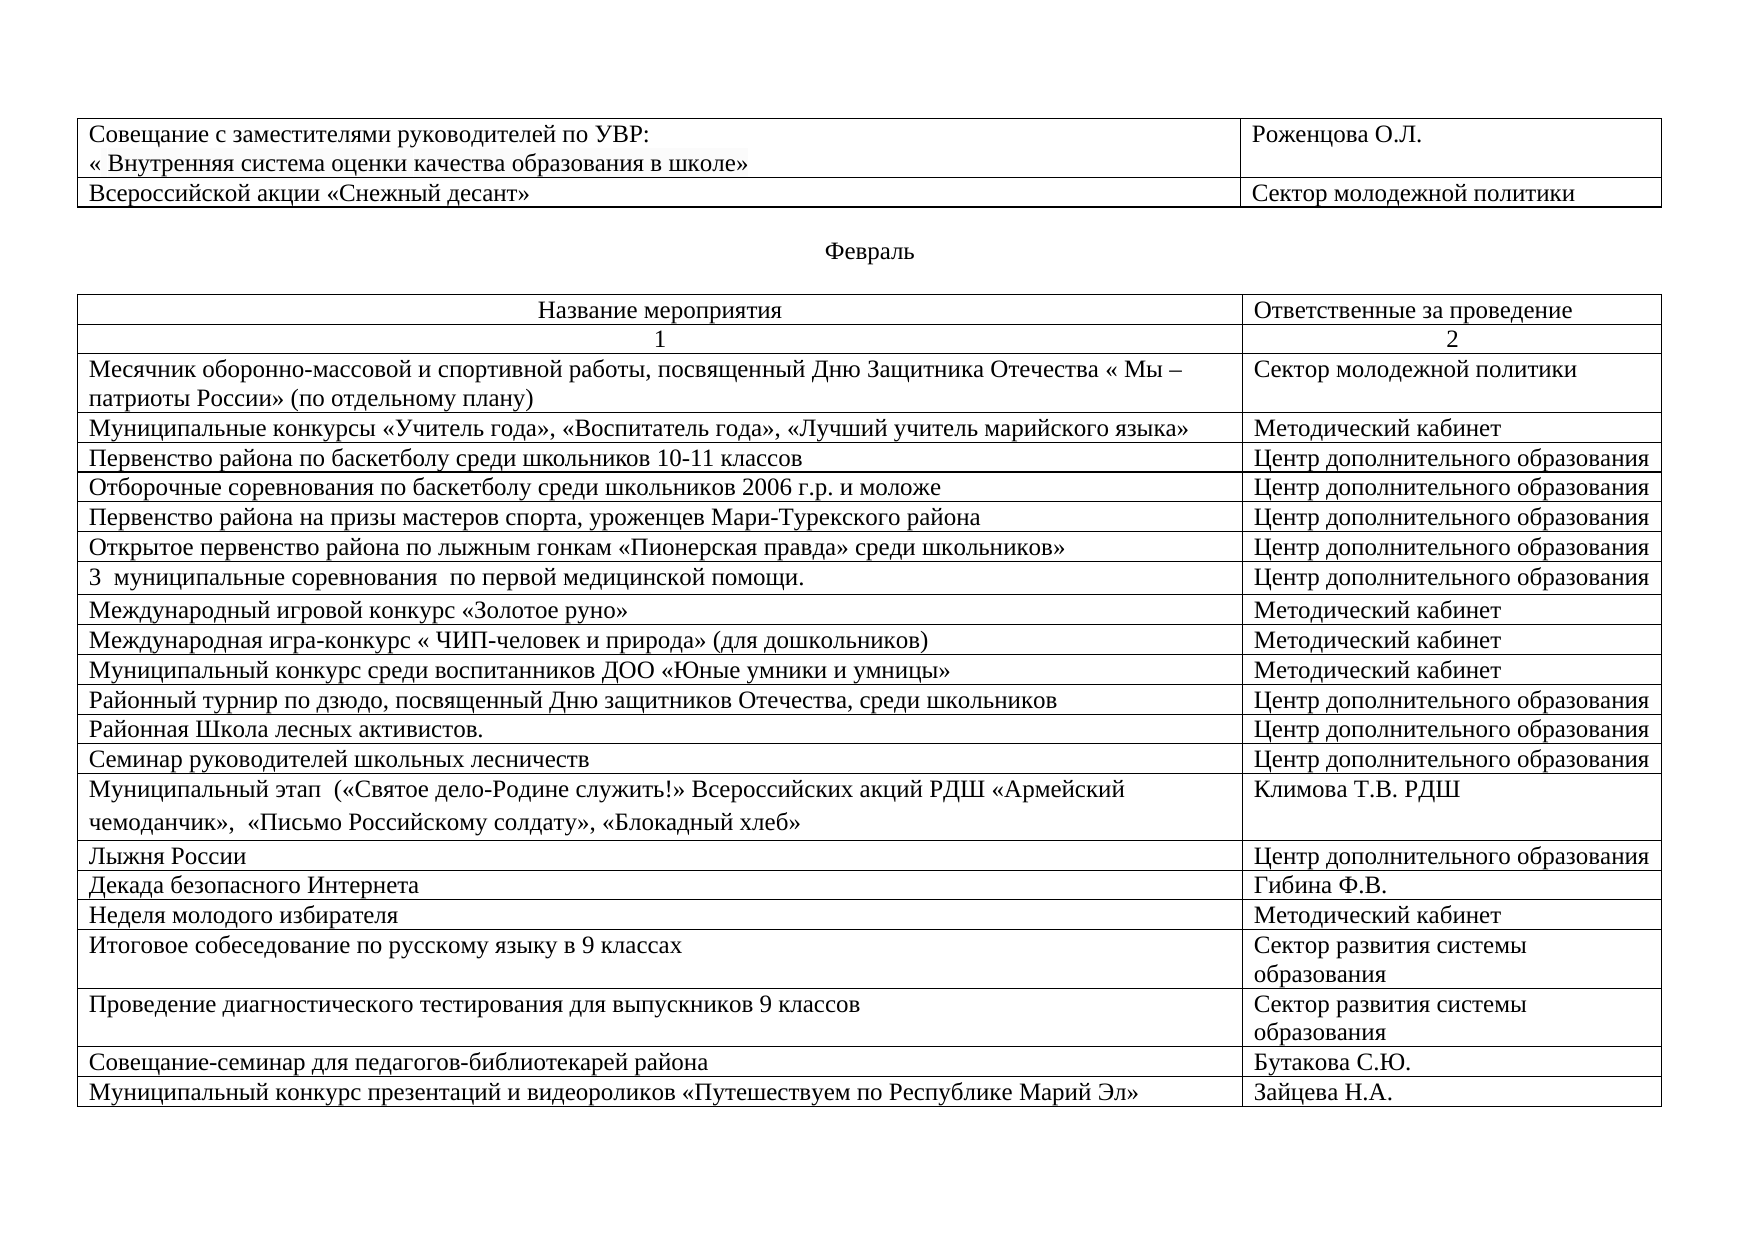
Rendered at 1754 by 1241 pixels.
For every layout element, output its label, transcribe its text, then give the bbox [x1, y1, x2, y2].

table_cell Лыжня России [78, 841, 1242, 869]
table_cell Центр дополнительного образования [1243, 443, 1661, 471]
table_cell Бутакова С.Ю. [1243, 1047, 1661, 1076]
table_header Название мероприятия [78, 295, 1242, 323]
table_cell Центр дополнительного образования [1243, 473, 1661, 501]
table_cell Месячник оборонно-массовой и спортивной работы, посвященный Дню Защитника Отечества « Мы – патриоты России» (по отдельному плану) [78, 354, 1242, 412]
table_cell Отборочные соревнования по баскетболу среди школьников 2006 г.р. и моложе [78, 473, 1242, 501]
table_cell Проведение диагностического тестирования для выпускников 9 классов [78, 989, 1242, 1046]
table_cell Гибина Ф.В. [1243, 871, 1661, 899]
table_cell Совещание с заместителями руководителей по УВР: « Внутренняя система оценки качества образования в школе» [78, 119, 1240, 177]
table_cell Методический кабинет [1243, 625, 1661, 654]
table_cell Международная игра-конкурс « ЧИП-человек и природа» (для дошкольников) [78, 625, 1242, 654]
table_cell Сектор развития системы образования [1243, 930, 1661, 988]
table_cell Центр дополнительного образования [1243, 502, 1661, 531]
table_cell 3 муниципальные соревнования по первой медицинской помощи. [78, 562, 1242, 594]
table_cell Муниципальный конкурс презентаций и видеороликов «Путешествуем по Республике Марий Эл» [78, 1077, 1242, 1106]
table_cell Декада безопасного Интернета [78, 871, 1242, 899]
table_header Ответственные за проведение [1243, 295, 1661, 323]
table_cell Зайцева Н.А. [1243, 1077, 1661, 1106]
table_cell Климова Т.В. РДШ [1243, 774, 1661, 840]
table_cell Муниципальный этап («Святое дело-Родине служить!» Всероссийских акций РДШ «Армейский чемоданчик», «Письмо Российскому солдату», «Блокадный хлеб» [78, 774, 1242, 840]
table_cell Районная Школа лесных активистов. [78, 715, 1242, 743]
table_cell Неделя молодого избирателя [78, 900, 1242, 929]
table_cell Методический кабинет [1243, 900, 1661, 929]
table_cell Центр дополнительного образования [1243, 562, 1661, 594]
table_cell Муниципальные конкурсы «Учитель года», «Воспитатель года», «Лучший учитель марийского языка» [78, 413, 1242, 442]
text Февраль [89, 236, 1651, 265]
table_cell Открытое первенство района по лыжным гонкам «Пионерская правда» среди школьников» [78, 532, 1242, 561]
table_cell Методический кабинет [1243, 413, 1661, 442]
table_cell 2 [1243, 325, 1661, 353]
table_cell Центр дополнительного образования [1243, 715, 1661, 743]
table_cell Сектор молодежной политики [1243, 354, 1661, 412]
table_cell Муниципальный конкурс среди воспитанников ДОО «Юные умники и умницы» [78, 655, 1242, 684]
table_cell Совещание-семинар для педагогов-библиотекарей района [78, 1047, 1242, 1076]
table_cell Итоговое собеседование по русскому языку в 9 классах [78, 930, 1242, 988]
table_cell Методический кабинет [1243, 595, 1661, 624]
table_cell Сектор развития системы образования [1243, 989, 1661, 1046]
table_cell Первенство района по баскетболу среди школьников 10-11 классов [78, 443, 1242, 471]
table_cell Центр дополнительного образования [1243, 532, 1661, 561]
table_cell Всероссийской акции «Снежный десант» [78, 178, 1240, 206]
table_cell Семинар руководителей школьных лесничеств [78, 744, 1242, 773]
table_cell Первенство района на призы мастеров спорта, уроженцев Мари-Турекского района [78, 502, 1242, 531]
table_cell Методический кабинет [1243, 655, 1661, 684]
table_cell Роженцова О.Л. [1241, 119, 1661, 177]
table_cell 1 [78, 325, 1242, 353]
table_cell Районный турнир по дзюдо, посвященный Дню защитников Отечества, среди школьников [78, 685, 1242, 713]
table_cell Центр дополнительного образования [1243, 744, 1661, 773]
table_cell Международный игровой конкурс «Золотое руно» [78, 595, 1242, 624]
table_cell Сектор молодежной политики [1241, 178, 1661, 206]
table_cell Центр дополнительного образования [1243, 841, 1661, 869]
table_cell Центр дополнительного образования [1243, 685, 1661, 713]
